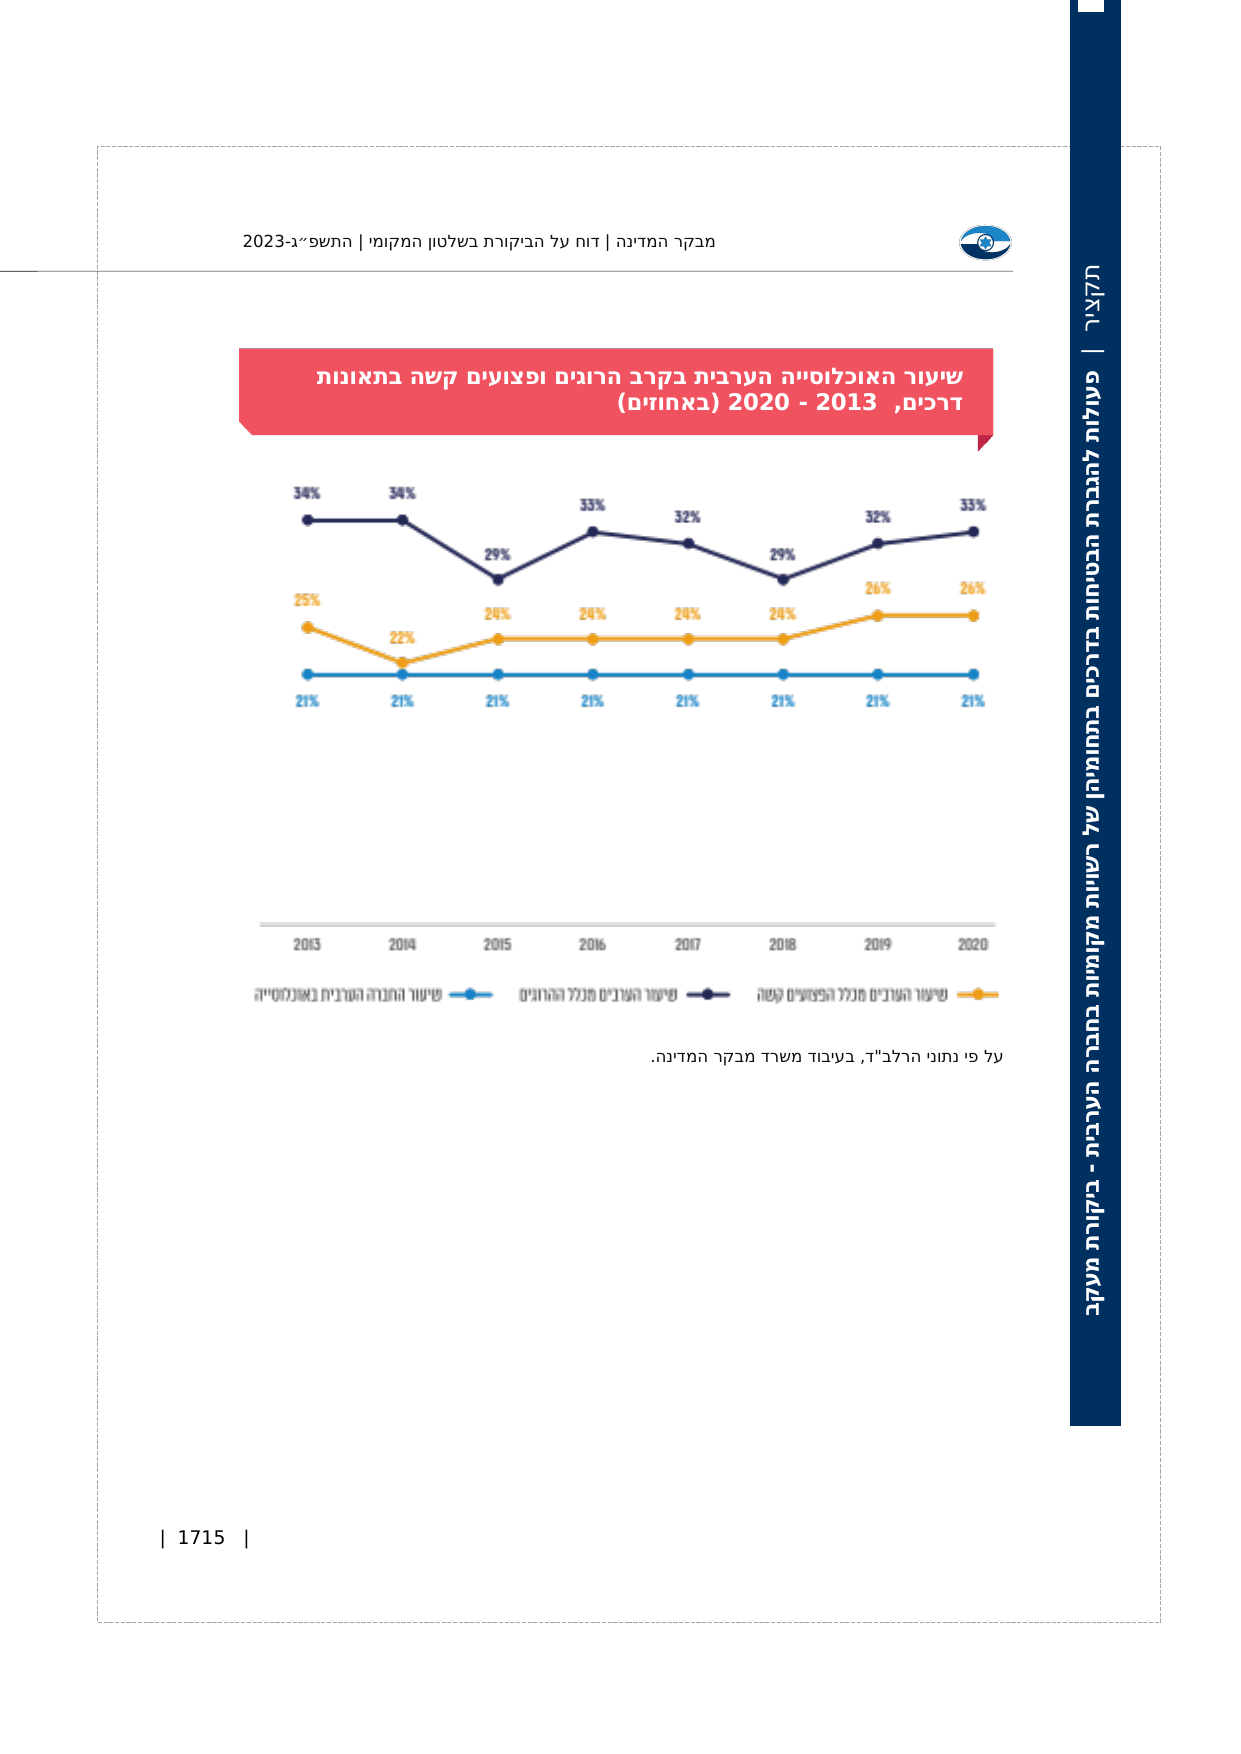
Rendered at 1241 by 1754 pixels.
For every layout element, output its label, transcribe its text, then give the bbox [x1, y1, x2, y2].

text על פי נתוני הרלב"ד, בעיבוד משרד מבקר המדינה. [236, 469, 1004, 1067]
picture [957, 222, 1014, 263]
picture [227, 338, 1004, 464]
